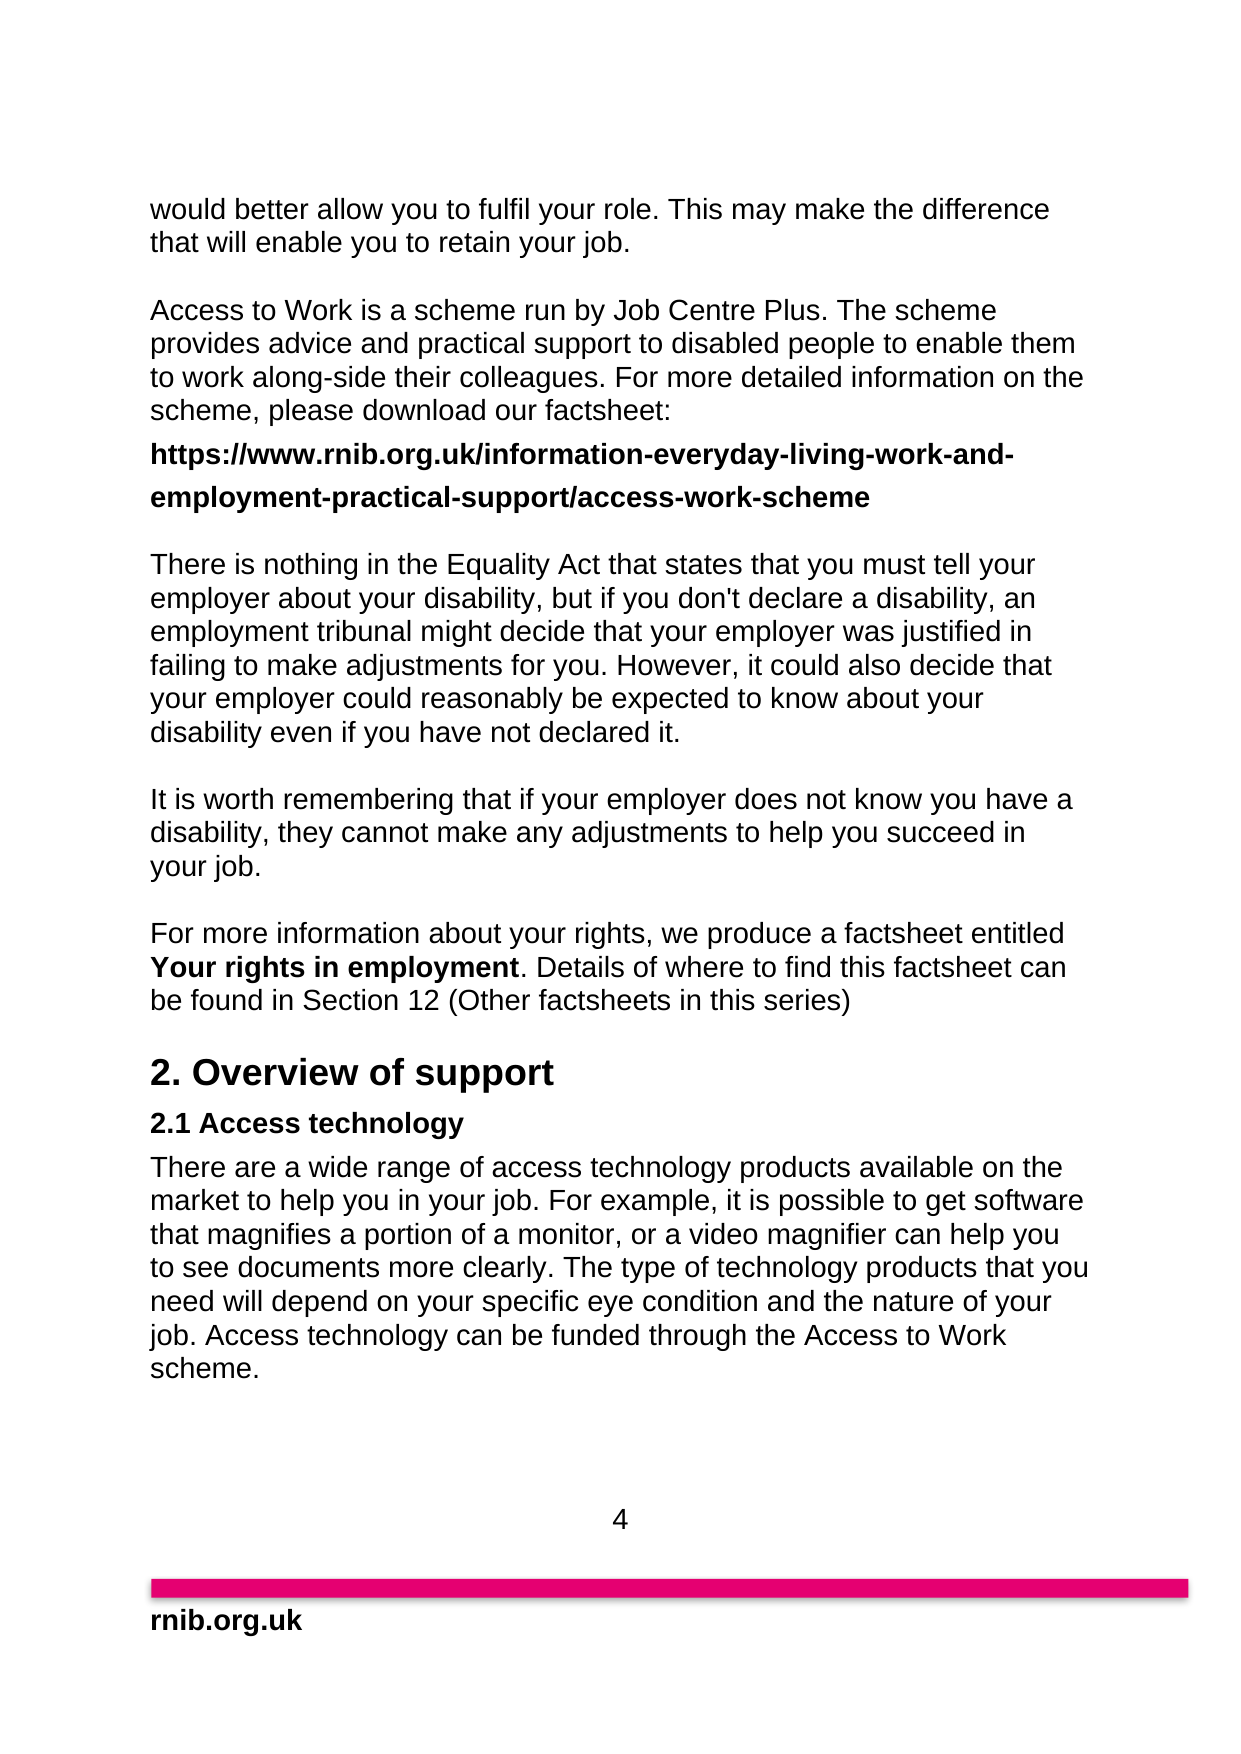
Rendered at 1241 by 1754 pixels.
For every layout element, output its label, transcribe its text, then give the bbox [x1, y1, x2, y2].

text https://www.rnib.org.uk/information-everyday-living-work-and-employment-practical-support/access-work-scheme [150, 427, 1090, 514]
text There are a wide range of access technology products available on the market to help you in your job. For example, it is possible to get software that magnifies a portion of a monitor, or a video magnifier can help you to see documents more clearly. The type of technology products that you need will depend on your specific eye condition and the nature of your job. Access technology can be funded through the Access to Work scheme. [150, 1150, 1090, 1385]
subtitle 2. Overview of support [150, 1050, 1090, 1093]
text It is worth remembering that if your employer does not know you have a disability, they cannot make any adjustments to help you succeed in your job. [150, 782, 1090, 883]
text There is nothing in the Equality Act that states that you must tell your employer about your disability, but if you don't declare a disability, an employment tribunal might decide that your employer was justified in failing to make adjustments for you. However, it could also decide that your employer could reasonably be expected to know about your disability even if you have not declared it. [150, 547, 1090, 748]
text For more information about your rights, we produce a factsheet entitled Your rights in employment. Details of where to find this factsheet can be found in Section 12 (Other factsheets in this series) [150, 916, 1090, 1017]
text Access to Work is a scheme run by Job Centre Plus. The scheme provides advice and practical support to disabled people to enable them to work along-side their colleagues. For more detailed information on the scheme, please download our factsheet: [150, 293, 1090, 427]
subtitle 2.1 Access technology [150, 1106, 1090, 1139]
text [150, 192, 1090, 259]
